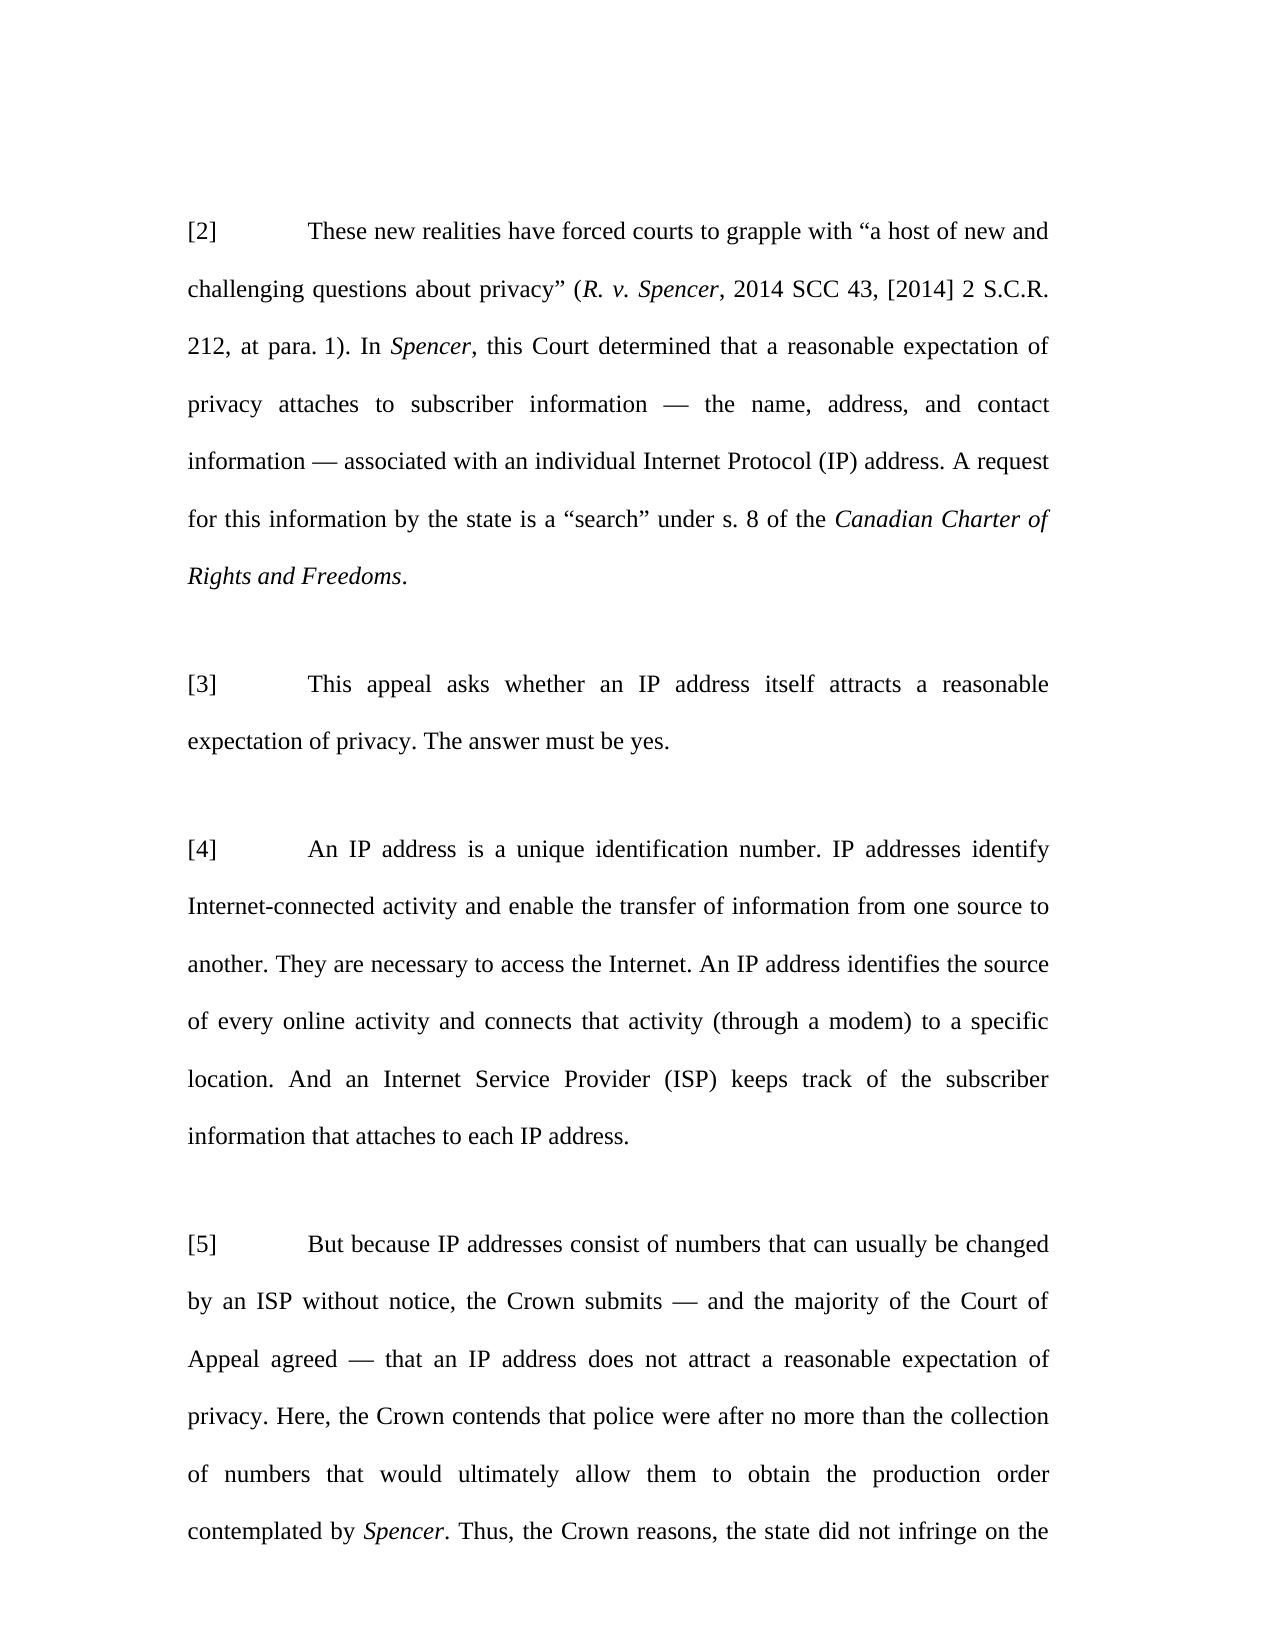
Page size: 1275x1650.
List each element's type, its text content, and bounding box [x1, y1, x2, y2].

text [187, 1229, 1050, 1545]
text These new realities have forced courts to grapple with “a host of new and challenging questions about privacy” (R. v. Spencer, 2014 SCC 43, [2014] 2 S.C.R. 212, at para. 1). In Spencer, this Court determined that a reasonable expectation of privacy attaches to subscriber information — the name, address, and contact information — associated with an individual Internet Protocol (IP) address. A request for this information by the state is a “search” under s. 8 of the Canadian Charter of Rights and Freedoms. [187, 216, 1050, 590]
text This appeal asks whether an IP address itself attracts a reasonable expectation of privacy. The answer must be yes. [187, 669, 1050, 755]
text An IP address is a unique identification number. IP addresses identify Internet-connected activity and enable the transfer of information from one source to another. They are necessary to access the Internet. An IP address identifies the source of every online activity and connects that activity (through a modem) to a specific location. And an Internet Service Provider (ISP) keeps track of the subscriber information that attaches to each IP address. [187, 834, 1050, 1150]
